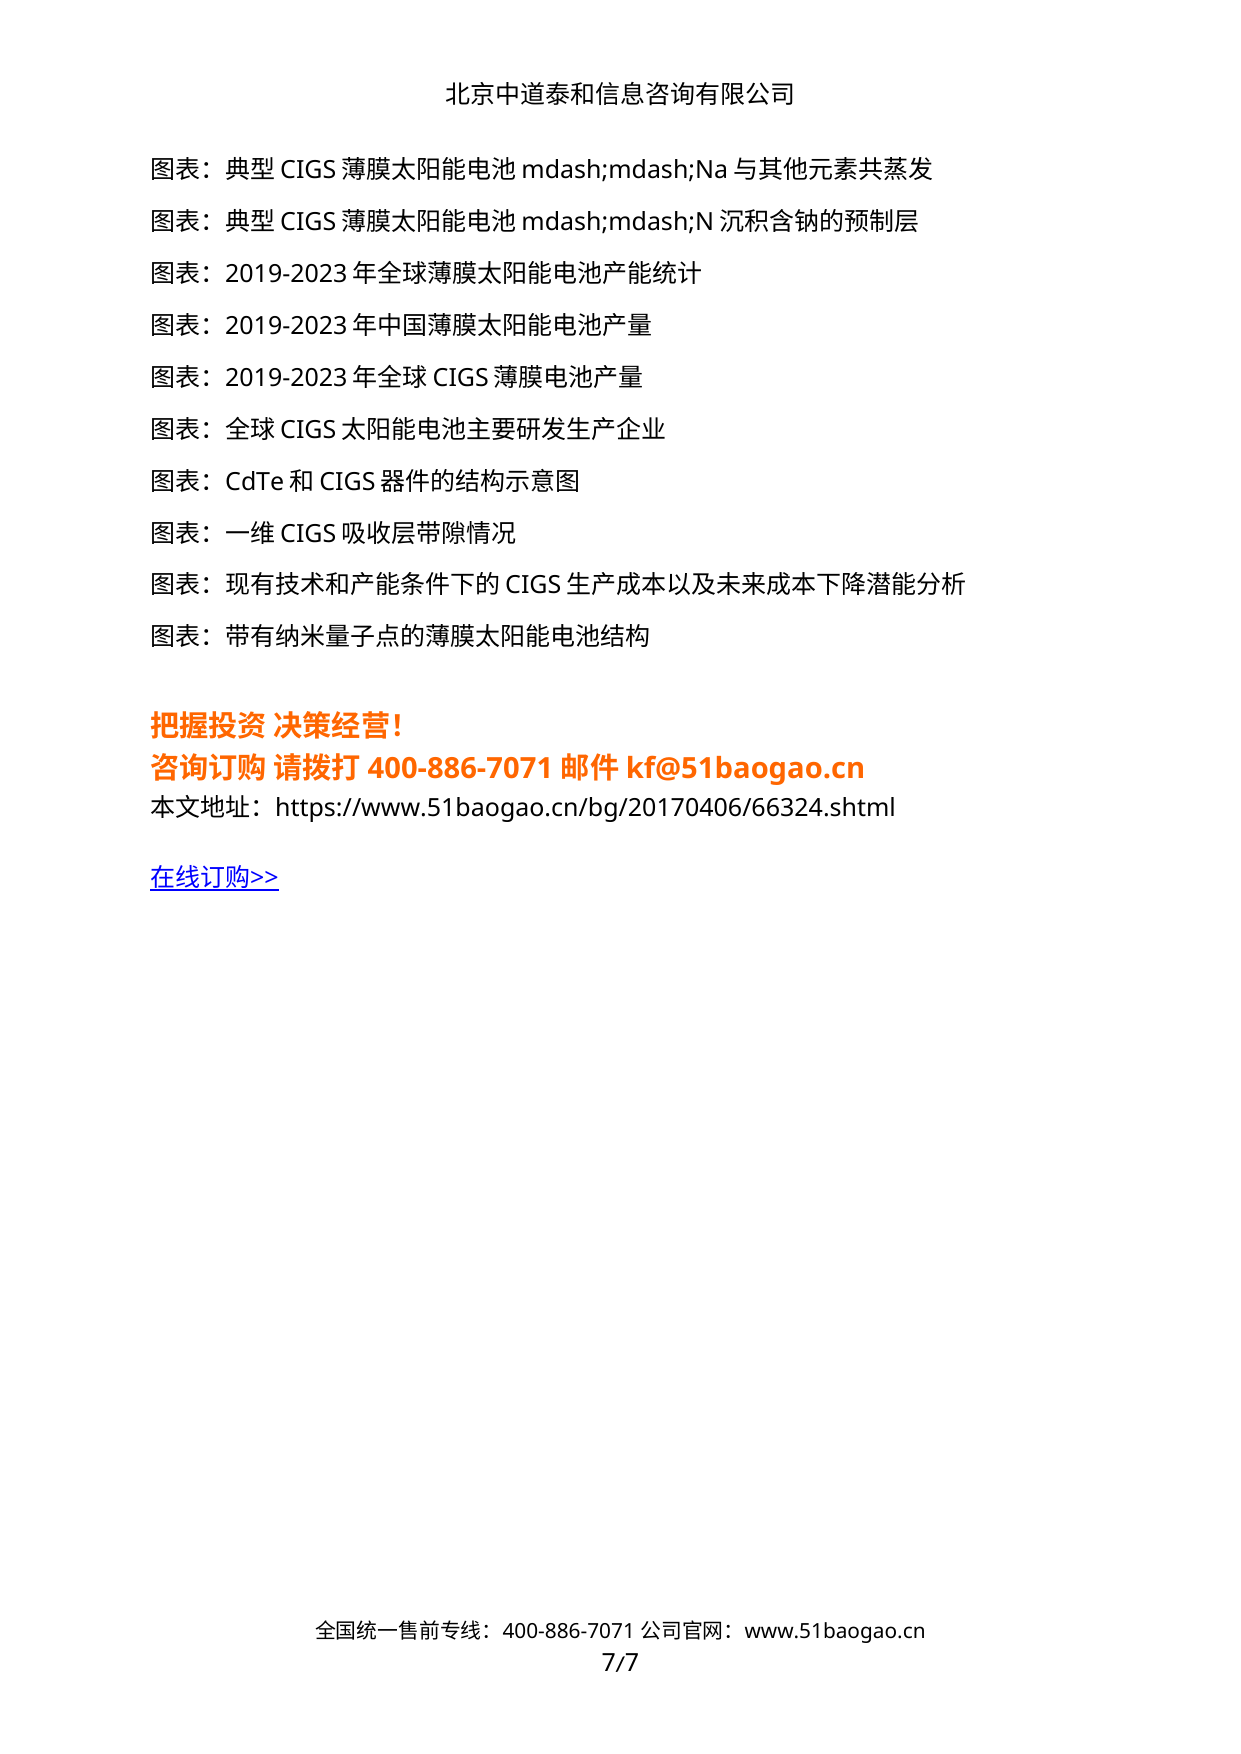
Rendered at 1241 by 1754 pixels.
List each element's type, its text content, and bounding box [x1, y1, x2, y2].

text 图表：带有纳米量子点的薄膜太阳能电池结构 [150, 617, 1090, 653]
text 图表：典型CIGS薄膜太阳能电池mdash;mdash;N沉积含钠的预制层 [150, 202, 1090, 238]
text 图表：2019-2023年中国薄膜太阳能电池产量 [150, 306, 1090, 342]
text 图表：CdTe和CIGS器件的结构示意图 [150, 461, 1090, 497]
text 图表：典型CIGS薄膜太阳能电池mdash;mdash;Na与其他元素共蒸发 [150, 150, 1090, 186]
text 图表：2019-2023年全球CIGS薄膜电池产量 [150, 357, 1090, 394]
text 图表：2019-2023年全球薄膜太阳能电池产能统计 [150, 254, 1090, 290]
text 图表：全球CIGS太阳能电池主要研发生产企业 [150, 409, 1090, 446]
text 图表：一维CIGS吸收层带隙情况 [150, 513, 1090, 549]
text 把握投资 决策经营！咨询订购 请拨打 400-886-7071 邮件 kf@51baogao.cn本文地址：https://www.51baogao.cn/bg/20170406/66324.shtml [150, 669, 1090, 824]
text 在线订购>> [150, 824, 1090, 894]
text 图表：现有技术和产能条件下的CIGS生产成本以及未来成本下降潜能分析 [150, 565, 1090, 601]
